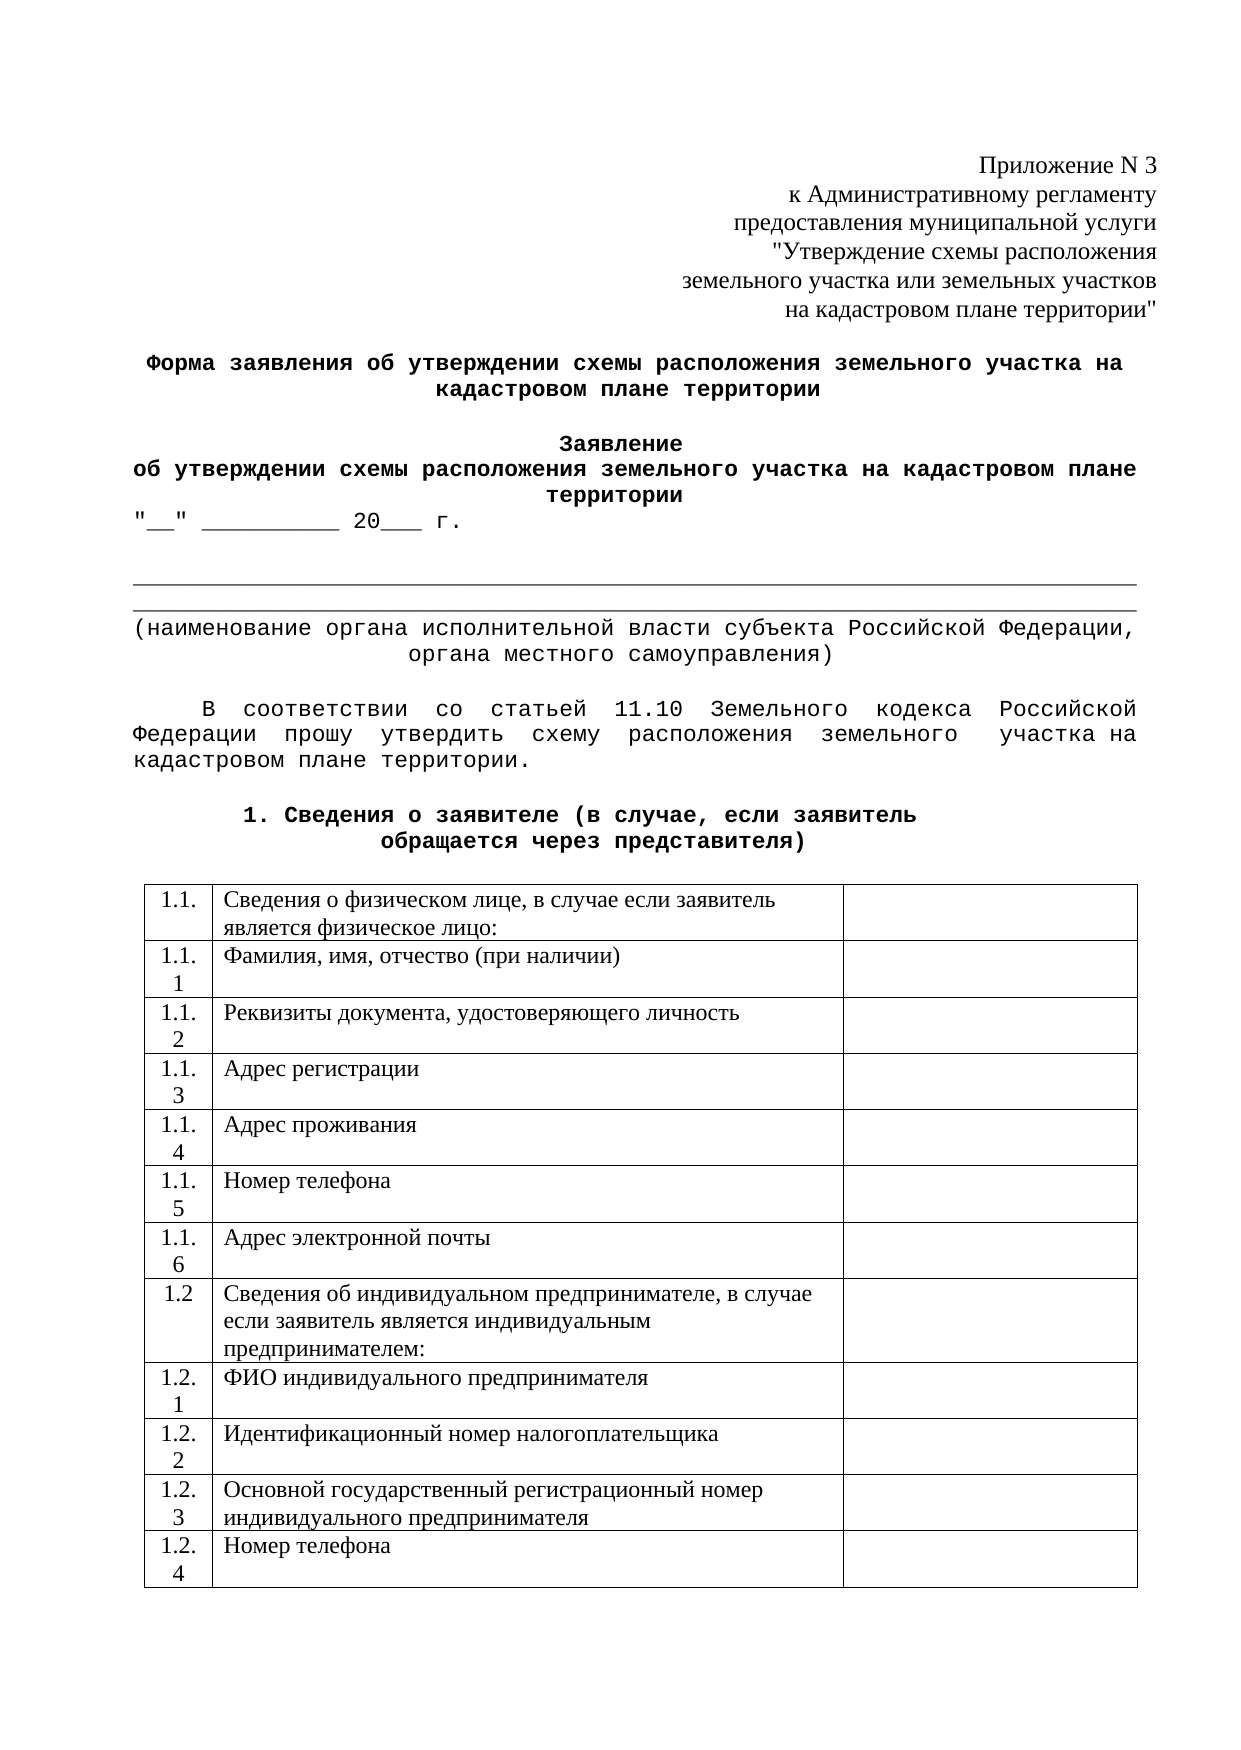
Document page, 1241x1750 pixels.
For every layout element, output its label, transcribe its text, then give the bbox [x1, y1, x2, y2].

table_header 1.1. [145, 885, 212, 940]
table_cell 1.2.3 [145, 1475, 212, 1530]
text органа местного самоуправления) [133, 642, 1157, 668]
text кадастровом плане территории. [133, 749, 1157, 775]
table_cell 1.1.4 [145, 1110, 212, 1165]
table_cell 1.2.4 [145, 1531, 212, 1587]
table_cell [844, 1531, 1137, 1587]
table_cell 1.2 [145, 1279, 212, 1362]
table_cell [844, 1110, 1137, 1165]
table_cell Идентификационный номер налогоплательщика [213, 1419, 843, 1474]
table_cell [844, 1363, 1137, 1418]
table_cell [844, 1279, 1137, 1362]
text Форма заявления об утверждении схемы расположения земельного участка на [133, 351, 1157, 377]
text Приложение N 3 к Административному регламенту предоставления муниципальной услуги "Утверждение схемы расположения земельного участка или земельных участков на кадастровом плане территории" [133, 150, 1157, 322]
table_cell Адрес электронной почты [213, 1223, 843, 1278]
text кадастровом плане территории [133, 377, 1157, 403]
table_cell 1.1.2 [145, 998, 212, 1053]
text об утверждении схемы расположения земельного участка на кадастровом плане [133, 458, 1157, 484]
text 1. Сведения о заявителе (в случае, если заявитель [133, 803, 1157, 829]
text Федерации прошу утвердить схему расположения земельного участка на [133, 723, 1157, 749]
table_cell Номер телефона [213, 1166, 843, 1222]
table_cell Реквизиты документа, удостоверяющего личность [213, 998, 843, 1053]
text "__" __________ 20___ г. [133, 510, 1157, 536]
text _________________________________________________________________________ [133, 590, 1157, 616]
table_cell 1.2.1 [145, 1363, 212, 1418]
text Заявление [133, 432, 1157, 458]
table_cell [844, 1475, 1137, 1530]
table_cell 1.2.2 [145, 1419, 212, 1474]
table_cell ФИО индивидуального предпринимателя [213, 1363, 843, 1418]
table_cell 1.1.5 [145, 1166, 212, 1222]
text обращается через представителя) [133, 829, 1157, 855]
table_cell Адрес регистрации [213, 1054, 843, 1109]
text (наименование органа исполнительной власти субъекта Российской Федерации, [133, 616, 1157, 642]
table_cell Фамилия, имя, отчество (при наличии) [213, 941, 843, 997]
table_cell [844, 1223, 1137, 1278]
table_cell Номер телефона [213, 1531, 843, 1587]
table_cell Сведения об индивидуальном предпринимателе, в случае если заявитель является индивидуальным предпринимателем: [213, 1279, 843, 1362]
table_cell [844, 998, 1137, 1053]
table_cell [844, 1419, 1137, 1474]
table_cell 1.1.3 [145, 1054, 212, 1109]
table_cell Основной государственный регистрационный номер индивидуального предпринимателя [213, 1475, 843, 1530]
table_cell [844, 1166, 1137, 1222]
table_cell [844, 1054, 1137, 1109]
table_cell [844, 941, 1137, 997]
text территории [133, 484, 1157, 510]
table_header [844, 885, 1137, 940]
text В соответствии со статьей 11.10 Земельного кодекса Российской [133, 697, 1157, 723]
table_cell 1.1.6 [145, 1223, 212, 1278]
table_cell Адрес проживания [213, 1110, 843, 1165]
table_cell 1.1.1 [145, 941, 212, 997]
text _________________________________________________________________________ [133, 564, 1157, 590]
table_header Сведения о физическом лице, в случае если заявитель является физическое лицо: [213, 885, 843, 940]
